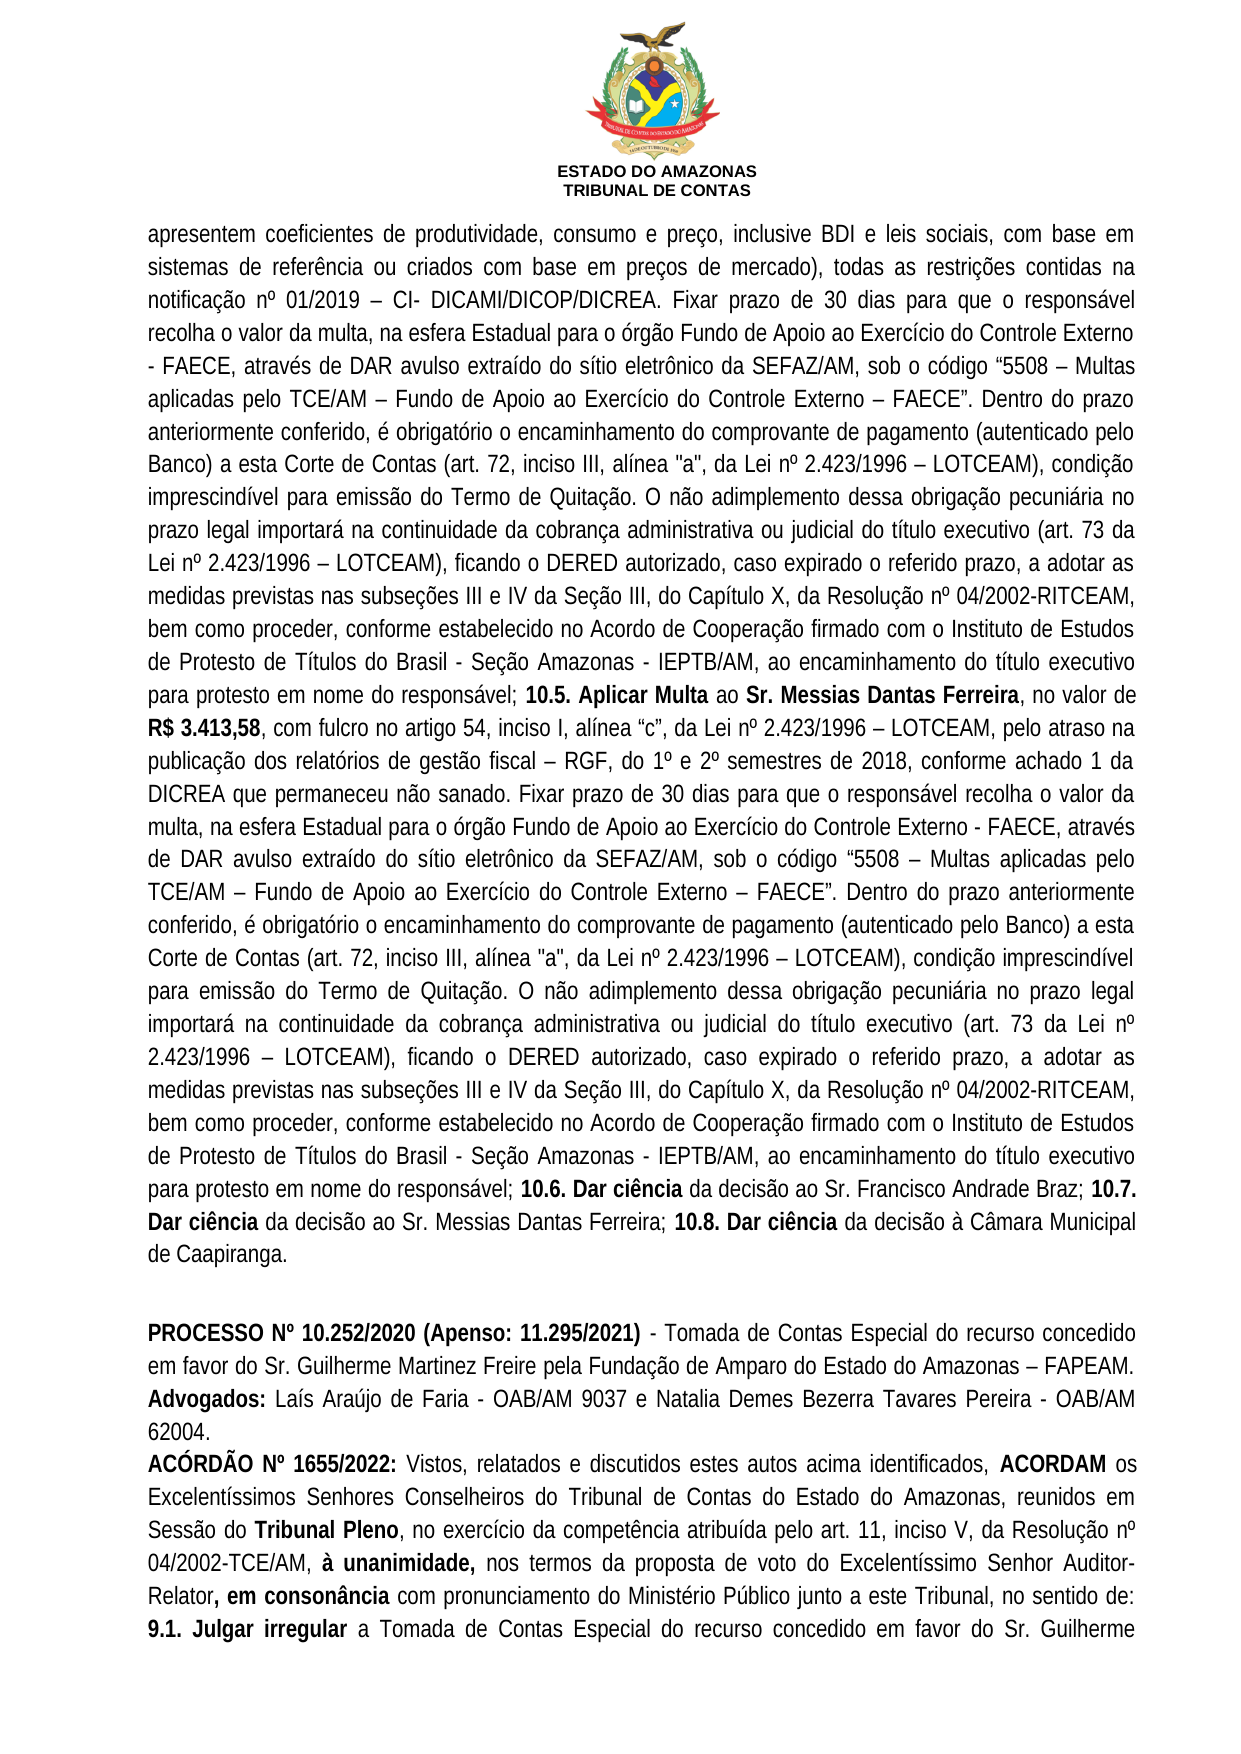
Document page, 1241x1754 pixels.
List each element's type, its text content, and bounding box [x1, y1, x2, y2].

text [148, 219, 1137, 1268]
text PROCESSO Nº 10.252/2020 (Apenso: 11.295/2021) - Tomada de Contas Especial do recurso concedido em favor do Sr. Guilherme Martinez Freire pela Fundação de Amparo do Estado do Amazonas – FAPEAM. Advogados: Laís Araújo de Faria - OAB/AM 9037 e Natalia Demes Bezerra Tavares Pereira - OAB/AM 62004. [148, 1285, 1137, 1445]
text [148, 1449, 1137, 1643]
